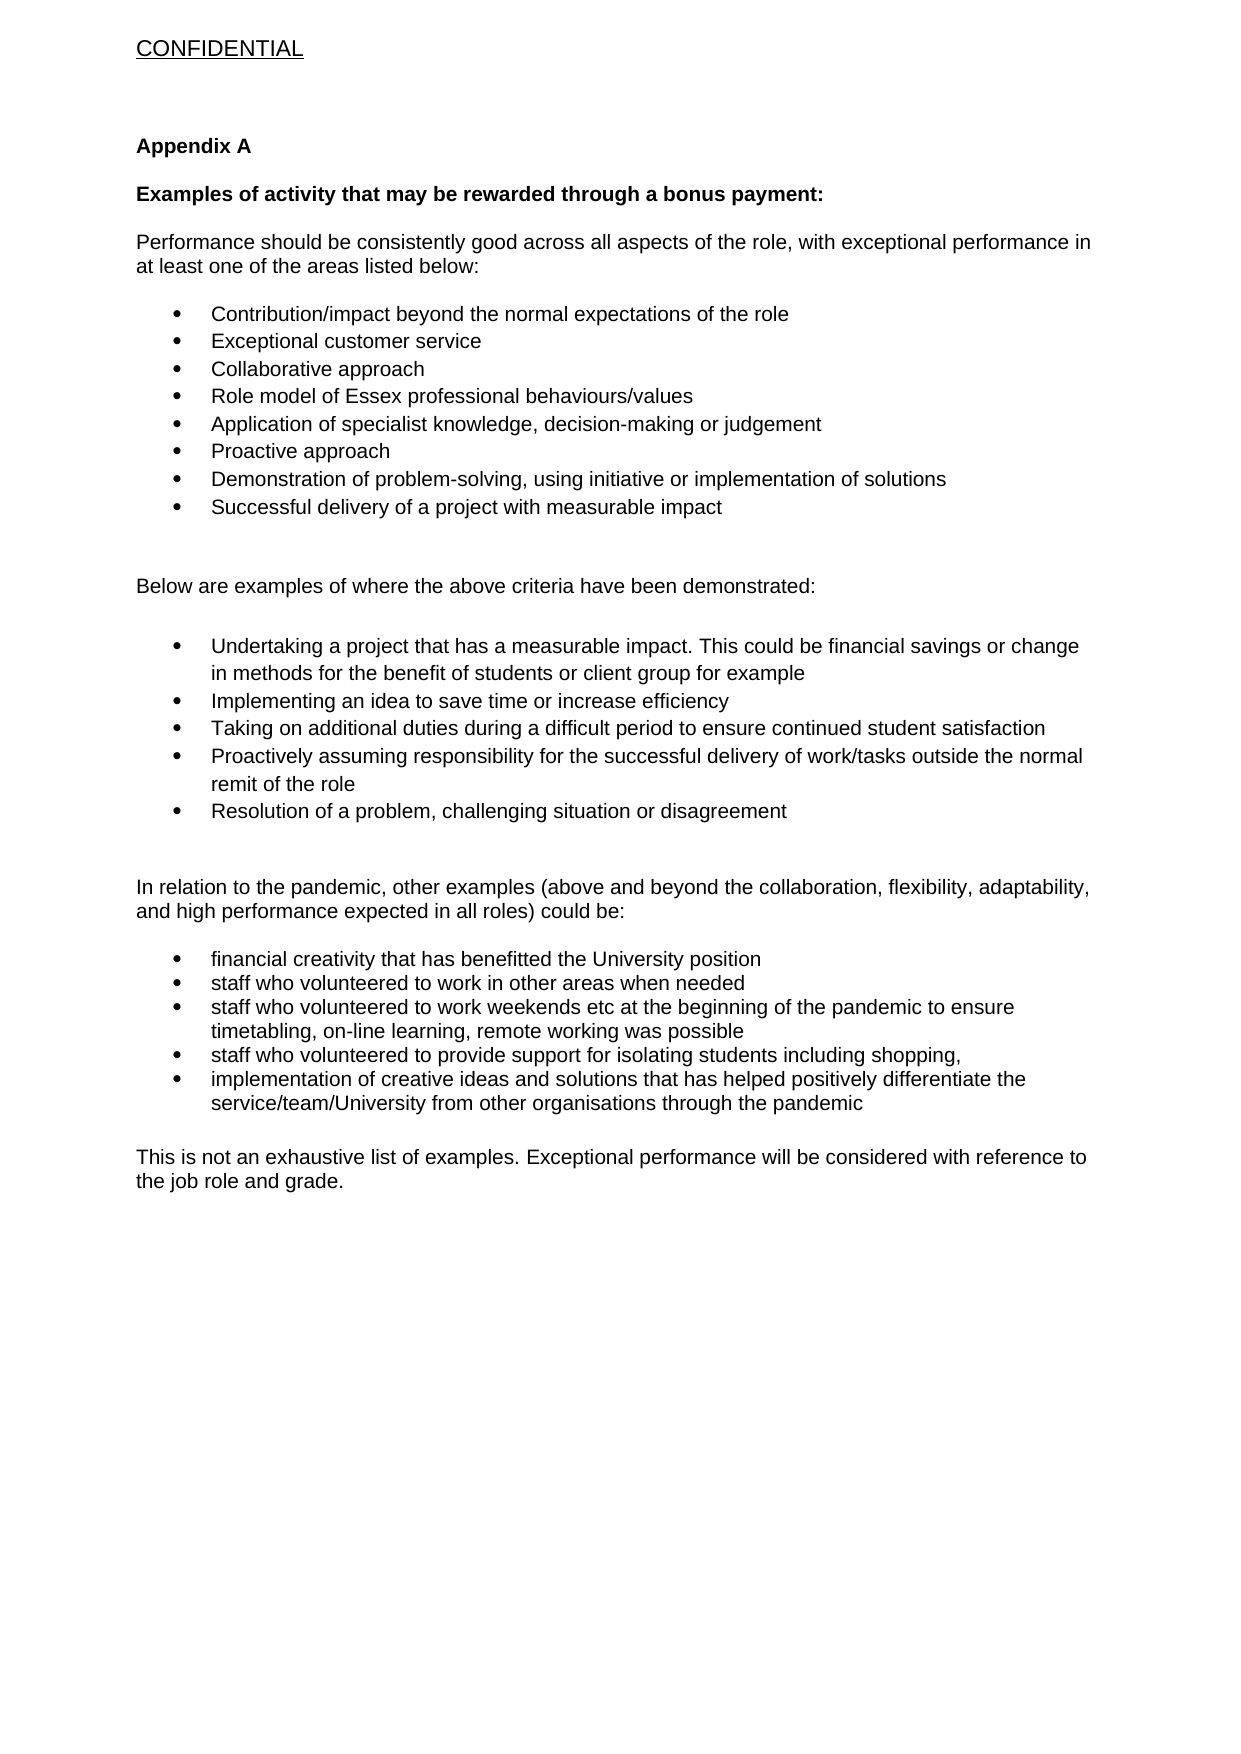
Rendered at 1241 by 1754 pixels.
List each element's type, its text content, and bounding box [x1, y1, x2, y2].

text Below are examples of where the above criteria have been demonstrated: [136, 574, 1093, 598]
list Implementing an idea to save time or increase efficiency [173, 689, 1093, 713]
list Application of specialist knowledge, decision-making or judgement [173, 412, 1093, 436]
list Undertaking a project that has a measurable impact. This could be financial savings or change in methods for the benefit of students or client group for example [173, 633, 1093, 685]
list Proactive approach [173, 439, 1093, 463]
list Role model of Essex professional behaviours/values [173, 384, 1093, 408]
text Performance should be consistently good across all aspects of the role, with exceptional performance in at least one of the areas listed below: [136, 229, 1093, 277]
list This is not an exhaustive list of examples. Exceptional performance will be considered with reference to the job role and grade. [136, 1114, 1110, 1193]
list Taking on additional duties during a difficult period to ensure continued student satisfaction [173, 716, 1093, 740]
list implementation of creative ideas and solutions that has helped positively differentiate the service/team/University from other organisations through the pandemic [173, 1067, 1093, 1114]
list staff who volunteered to work weekends etc at the beginning of the pandemic to ensure timetabling, on-line learning, remote working was possible [173, 994, 1093, 1042]
list Proactively assuming responsibility for the successful delivery of work/tasks outside the normal remit of the role [173, 744, 1093, 795]
list staff who volunteered to provide support for isolating students including shopping, [173, 1042, 1093, 1067]
list Demonstration of problem-solving, using initiative or implementation of solutions [173, 467, 1093, 491]
list Collaborative approach [173, 357, 1093, 381]
text Examples of activity that may be rewarded through a bonus payment: [136, 182, 1093, 206]
text In relation to the pandemic, other examples (above and beyond the collaboration, flexibility, adaptability, and high performance expected in all roles) could be: [136, 874, 1093, 922]
list staff who volunteered to work in other areas when needed [173, 970, 1093, 994]
list Resolution of a problem, challenging situation or disagreement [173, 799, 1093, 823]
list Contribution/impact beyond the normal expectations of the role [173, 301, 1093, 325]
list Successful delivery of a project with measurable impact [173, 494, 1093, 519]
text Appendix A [136, 134, 1093, 158]
list Exceptional customer service [173, 329, 1093, 353]
list financial creativity that has benefitted the University position [173, 946, 1093, 970]
